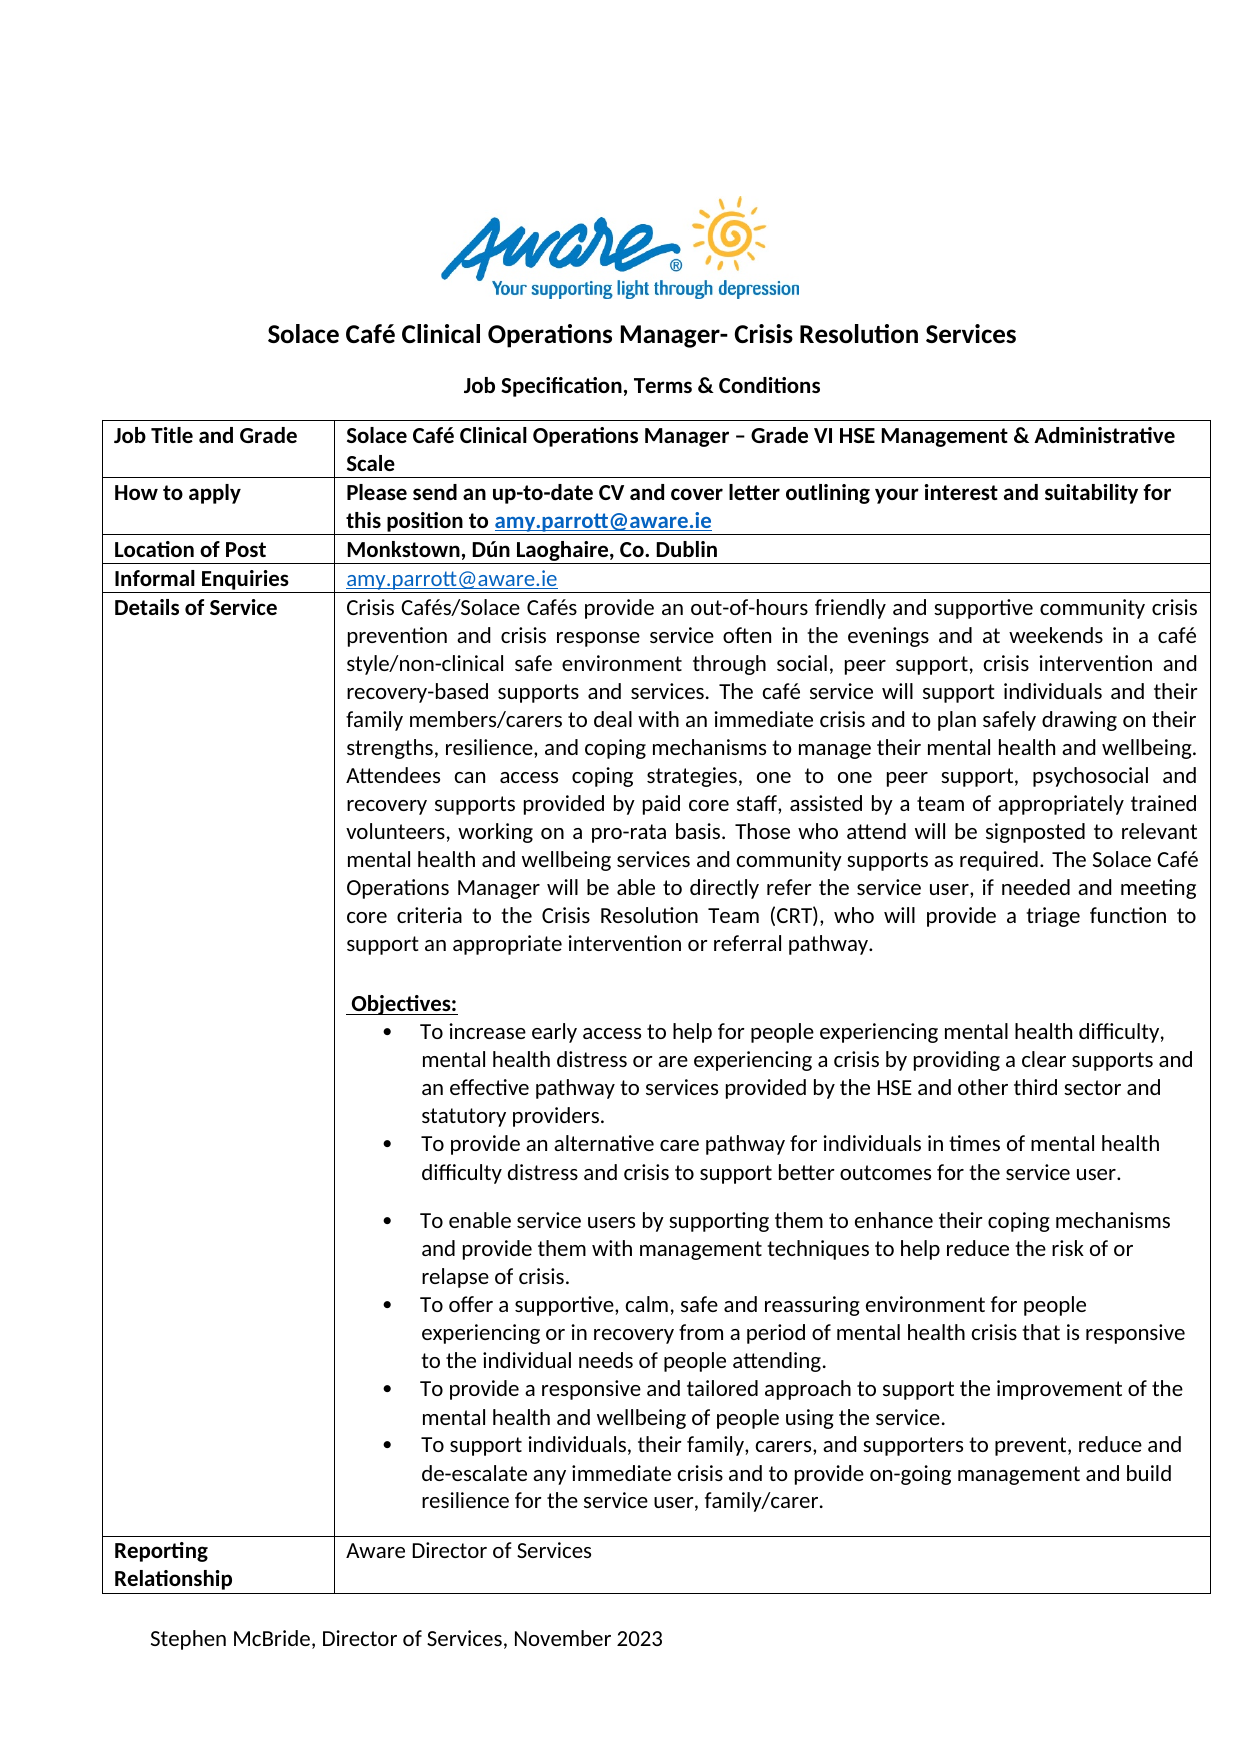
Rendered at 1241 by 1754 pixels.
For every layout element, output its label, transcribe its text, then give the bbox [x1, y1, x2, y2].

text Job Specification, Terms & Conditions [150, 371, 1135, 399]
table_cell Location of Post [103, 535, 334, 563]
table_cell Crisis Cafés/Solace Cafés provide an out-of-hours friendly and supportive community crisis prevention and crisis response service often in the evenings and at weekends in a café style/non-clinical safe environment through social, peer support, crisis intervention and recovery-based supports and services. The café service will support individuals and their family members/carers to deal with an immediate crisis and to plan safely drawing on their strengths, resilience, and coping mechanisms to manage their mental health and wellbeing. Attendees can access coping strategies, one to one peer support, psychosocial and recovery supports provided by paid core staff, assisted by a team of appropriately trained volunteers, working on a pro-rata basis. Those who attend will be signposted to relevant mental health and wellbeing services and community supports as required. The Solace Café Operations Manager will be able to directly refer the service user, if needed and meeting core criteria to the Crisis Resolution Team (CRT), who will provide a triage function to support an appropriate intervention or referral pathway. Objectives: To increase early access to help for people experiencing mental health difficulty, mental health distress or are experiencing a crisis by providing a clear supports and an effective pathway to services provided by the HSE and other third sector and statutory providers. To provide an alternative care pathway for individuals in times of mental health difficulty distress and crisis to support better outcomes for the service user. To enable service users by supporting them to enhance their coping mechanisms and provide them with management techniques to help reduce the risk of or relapse of crisis. To offer a supportive, calm, safe and reassuring environment for people experiencing or in recovery from a period of mental health crisis that is responsive to the individual needs of people attending. To provide a responsive and tailored approach to support the improvement of the mental health and wellbeing of people using the service. To support individuals, their family, carers, and supporters to prevent, reduce and de-escalate any immediate crisis and to provide on-going management and build resilience for the service user, family/carer. [335, 593, 1210, 1536]
text Solace Café Clinical Operations Manager- Crisis Resolution Services [150, 317, 1135, 350]
table_header Solace Café Clinical Operations Manager – Grade VI HSE Management & Administrative Scale [335, 421, 1210, 477]
table_cell How to apply [103, 478, 334, 534]
table_cell Informal Enquiries [103, 564, 334, 592]
table_cell Details of Service [103, 593, 334, 1536]
table_cell amy.parrott@aware.ie [335, 564, 1210, 592]
table_cell Please send an up-to-date CV and cover letter outlining your interest and suitability for this position to amy.parrott@aware.ie [335, 478, 1210, 534]
table_cell Aware Director of Services [335, 1537, 1210, 1593]
table_cell Reporting Relationship [103, 1537, 334, 1593]
picture [441, 196, 799, 299]
table_header Job Title and Grade [103, 421, 334, 477]
table_cell Monkstown, Dún Laoghaire, Co. Dublin [335, 535, 1210, 563]
